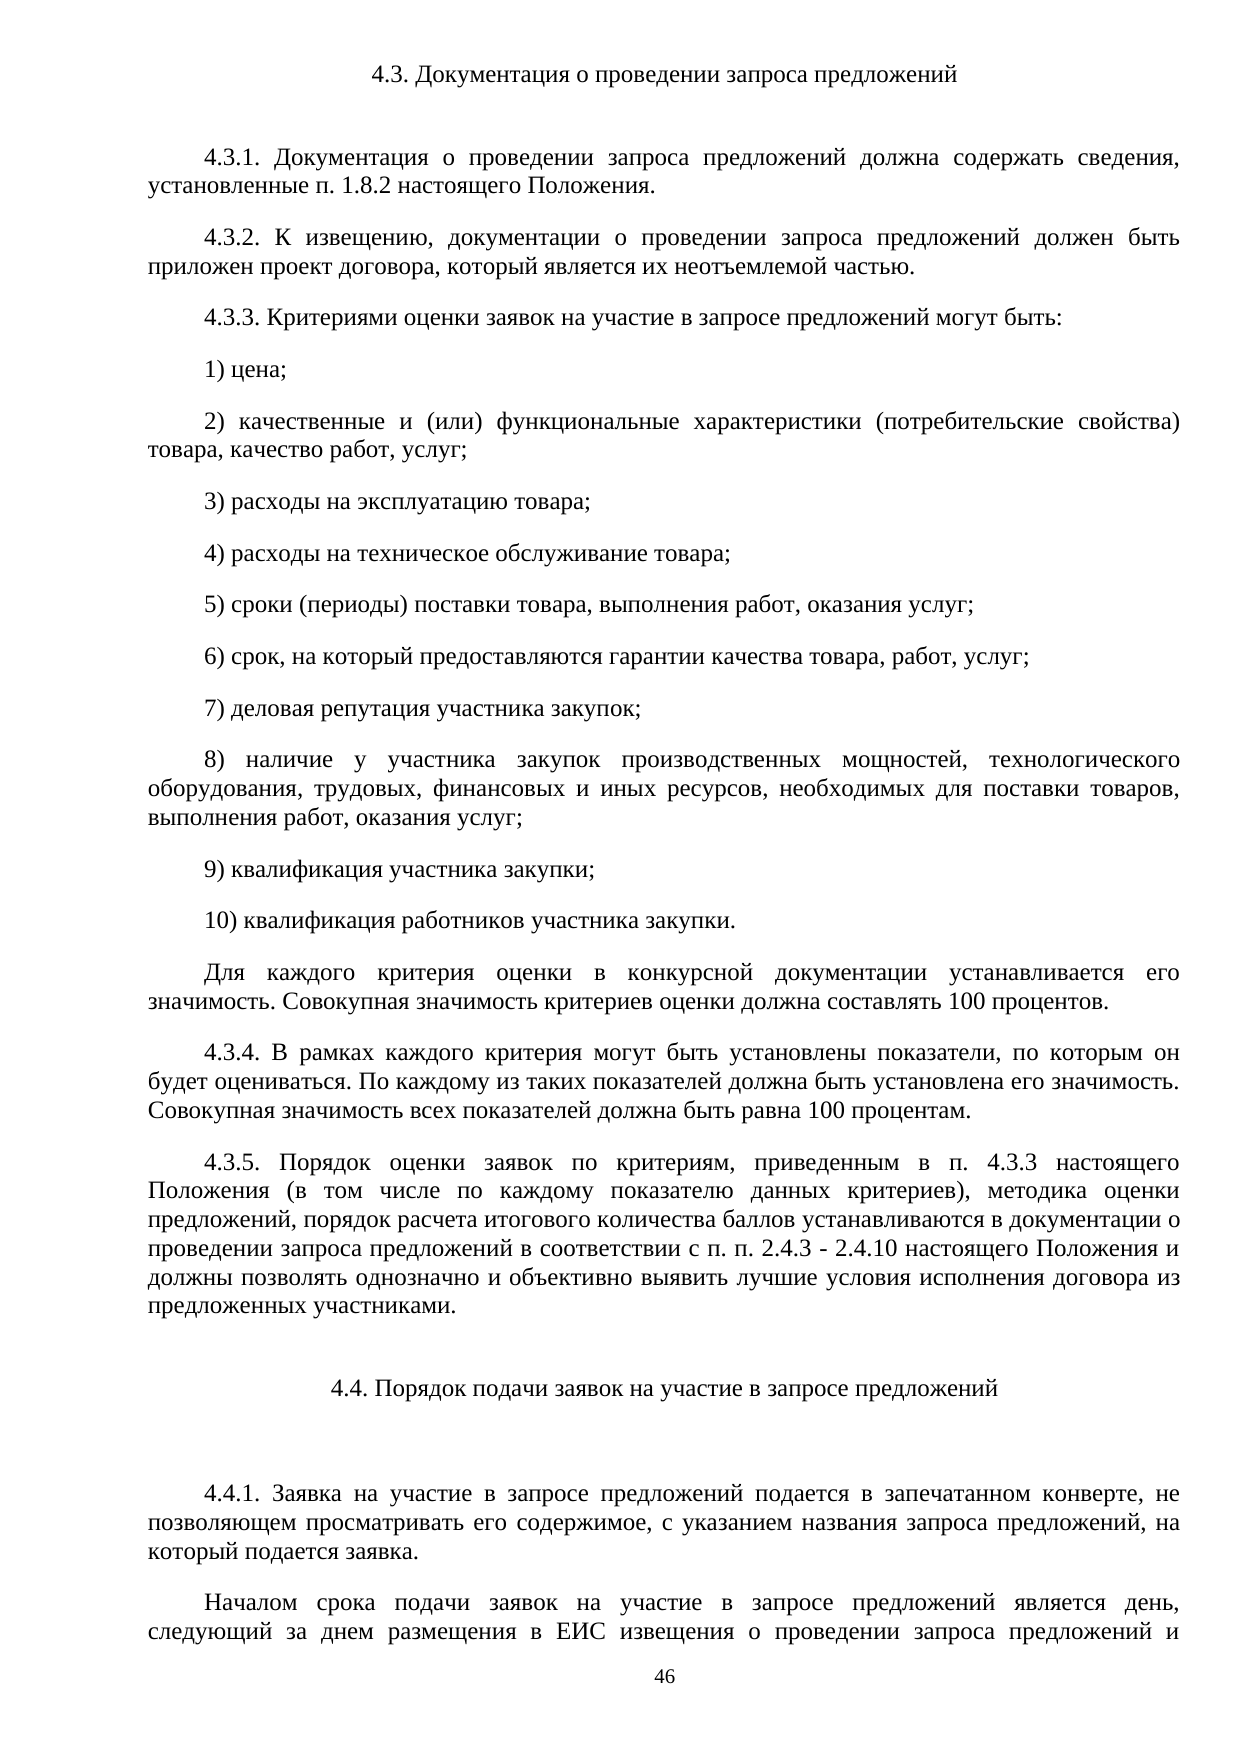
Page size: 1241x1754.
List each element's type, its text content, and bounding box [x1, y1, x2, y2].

text Для каждого критерия оценки в конкурсной документации устанавливается его значимость. Совокупная значимость критериев оценки должна составлять 100 процентов. [148, 957, 1181, 1014]
text 2) качественные и (или) функциональные характеристики (потребительские свойства) товара, качество работ, услуг; [148, 406, 1181, 463]
text 3) расходы на эксплуатацию товара; [148, 486, 1181, 515]
text 4.4.1. Заявка на участие в запросе предложений подается в запечатанном конверте, не позволяющем просматривать его содержимое, с указанием названия запроса предложений, на который подается заявка. [148, 1478, 1181, 1564]
text 5) сроки (периоды) поставки товара, выполнения работ, оказания услуг; [148, 589, 1181, 618]
text 8) наличие у участника закупок производственных мощностей, технологического оборудования, трудовых, финансовых и иных ресурсов, необходимых для поставки товаров, выполнения работ, оказания услуг; [148, 744, 1181, 831]
text 4.4. Порядок подачи заявок на участие в запросе предложений [148, 1373, 1181, 1402]
text 4.3.1. Документация о проведении запроса предложений должна содержать сведения, установленные п. 1.8.2 настоящего Положения. [148, 142, 1181, 199]
text 7) деловая репутация участника закупок; [148, 693, 1181, 722]
text 4.3.5. Порядок оценки заявок по критериям, приведенным в п. 4.3.3 настоящего Положения (в том числе по каждому показателю данных критериев), методика оценки предложений, порядок расчета итогового количества баллов устанавливаются в документации о проведении запроса предложений в соответствии с п. п. 2.4.3 - 2.4.10 настоящего Положения и должны позволять однозначно и объективно выявить лучшие условия исполнения договора из предложенных участниками. [148, 1147, 1181, 1319]
text 1) цена; [148, 354, 1181, 383]
text 10) квалификация работников участника закупки. [148, 905, 1181, 934]
text 4.3.2. К извещению, документации о проведении запроса предложений должен быть приложен проект договора, который является их неотъемлемой частью. [148, 222, 1181, 279]
text 4.3. Документация о проведении запроса предложений [148, 59, 1181, 88]
text 6) срок, на который предоставляются гарантии качества товара, работ, услуг; [148, 641, 1181, 670]
text 4.3.4. В рамках каждого критерия могут быть установлены показатели, по которым он будет оцениваться. По каждому из таких показателей должна быть установлена его значимость. Совокупная значимость всех показателей должна быть равна 100 процентам. [148, 1037, 1181, 1124]
text 4) расходы на техническое обслуживание товара; [148, 538, 1181, 567]
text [148, 1587, 1181, 1645]
text 4.3.3. Критериями оценки заявок на участие в запросе предложений могут быть: [148, 302, 1181, 331]
text 9) квалификация участника закупки; [148, 854, 1181, 882]
